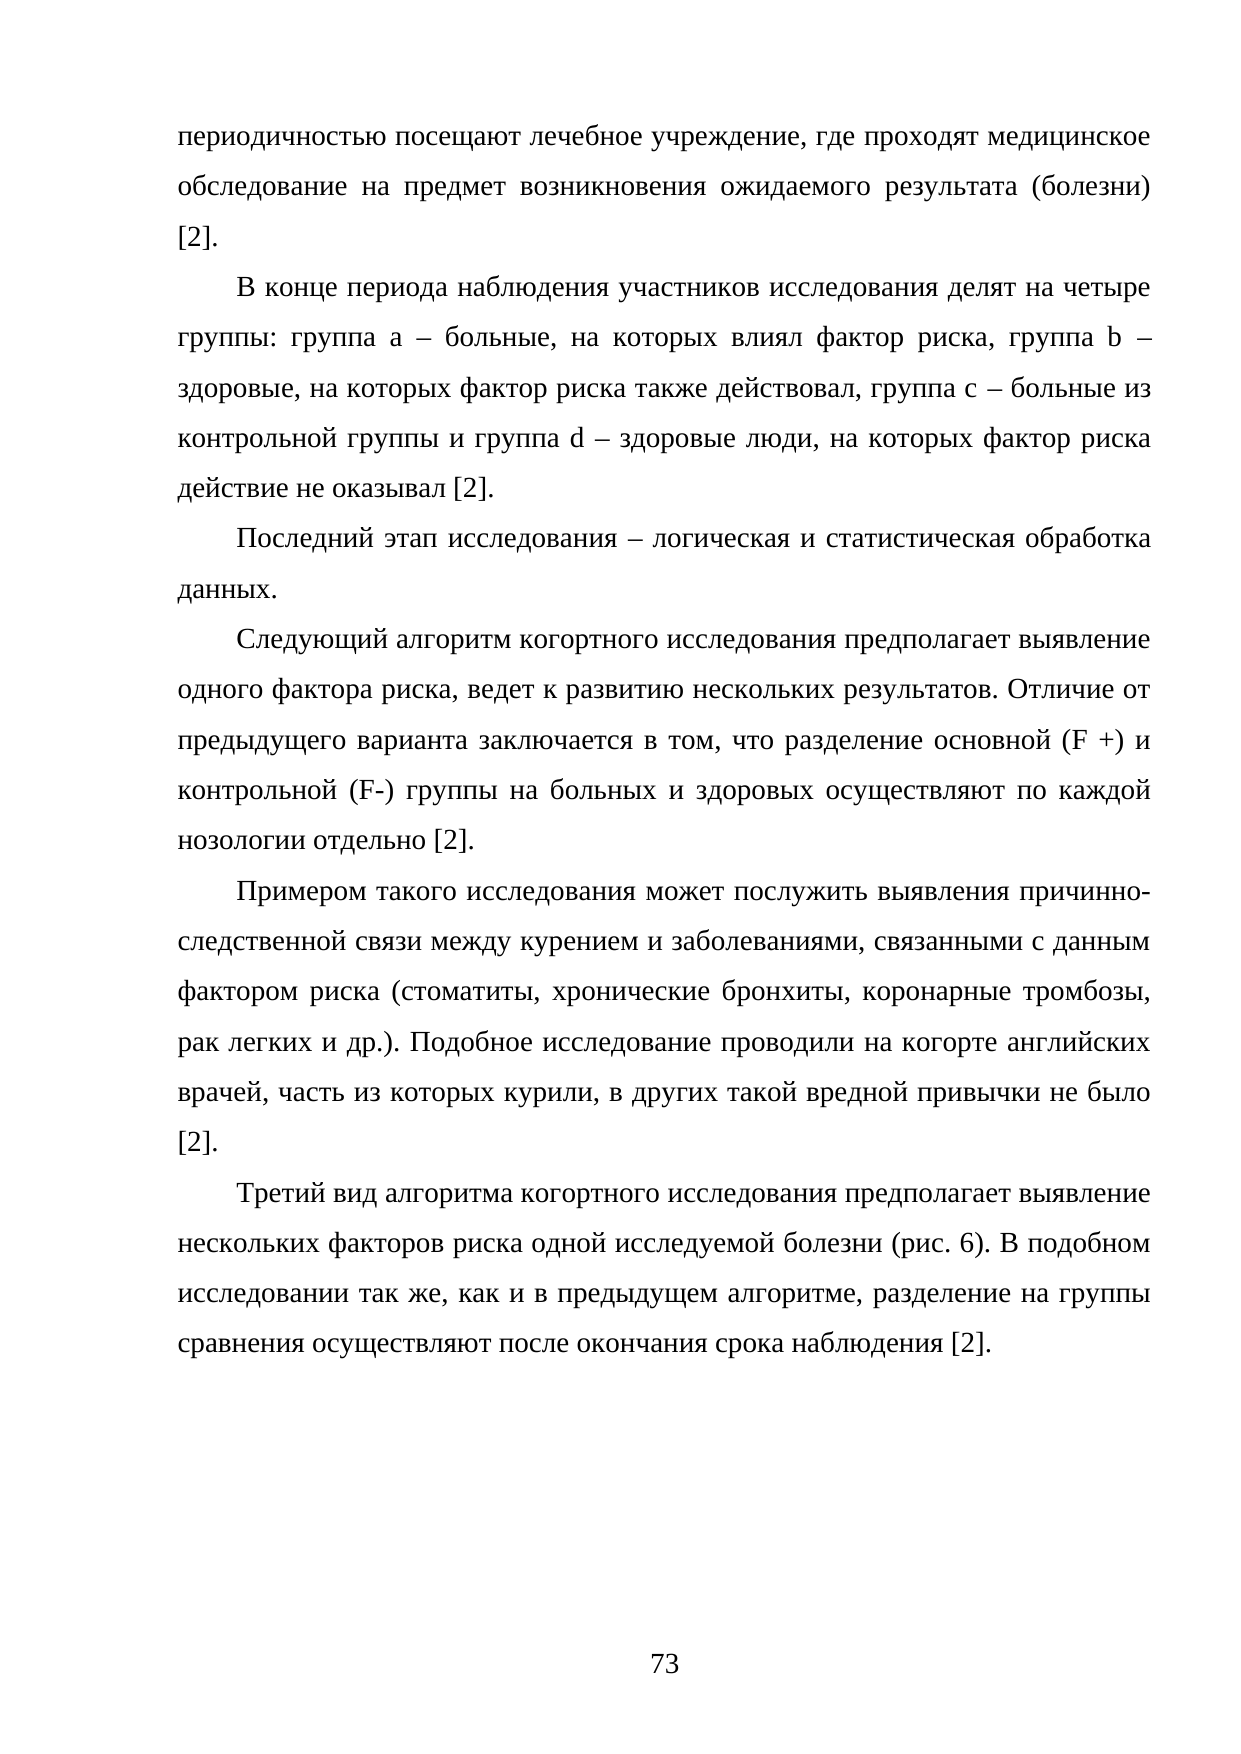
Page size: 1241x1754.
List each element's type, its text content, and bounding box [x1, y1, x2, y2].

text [177, 118, 1152, 252]
text В конце периода наблюдения участников исследования делят на четыре группы: группа а – больные, на которых влиял фактор риска, группа b – здоровые, на которых фактор риска также действовал, группа с – больные из контрольной группы и группа d – здоровые люди, на которых фактор риска действие не оказывал [2]. [177, 269, 1152, 504]
text Примером такого исследования может послужить выявления причинно-следственной связи между курением и заболеваниями, связанными с данным фактором риска (стоматиты, хронические бронхиты, коронарные тромбозы, рак легких и др.). Подобное исследование проводили на когорте английских врачей, часть из которых курили, в других такой вредной привычки не было [2]. [177, 873, 1152, 1158]
text Третий вид алгоритма когортного исследования предполагает выявление нескольких факторов риска одной исследуемой болезни (рис. 6). В подобном исследовании так же, как и в предыдущем алгоритме, разделение на группы сравнения осуществляют после окончания срока наблюдения [2]. [177, 1175, 1152, 1359]
text Следующий алгоритм когортного исследования предполагает выявление одного фактора риска, ведет к развитию нескольких результатов. Отличие от предыдущего варианта заключается в том, что разделение основной (F +) и контрольной (F-) группы на больных и здоровых осуществляют по каждой нозологии отдельно [2]. [177, 621, 1152, 856]
text Последний этап исследования – логическая и статистическая обработка данных. [177, 521, 1152, 604]
